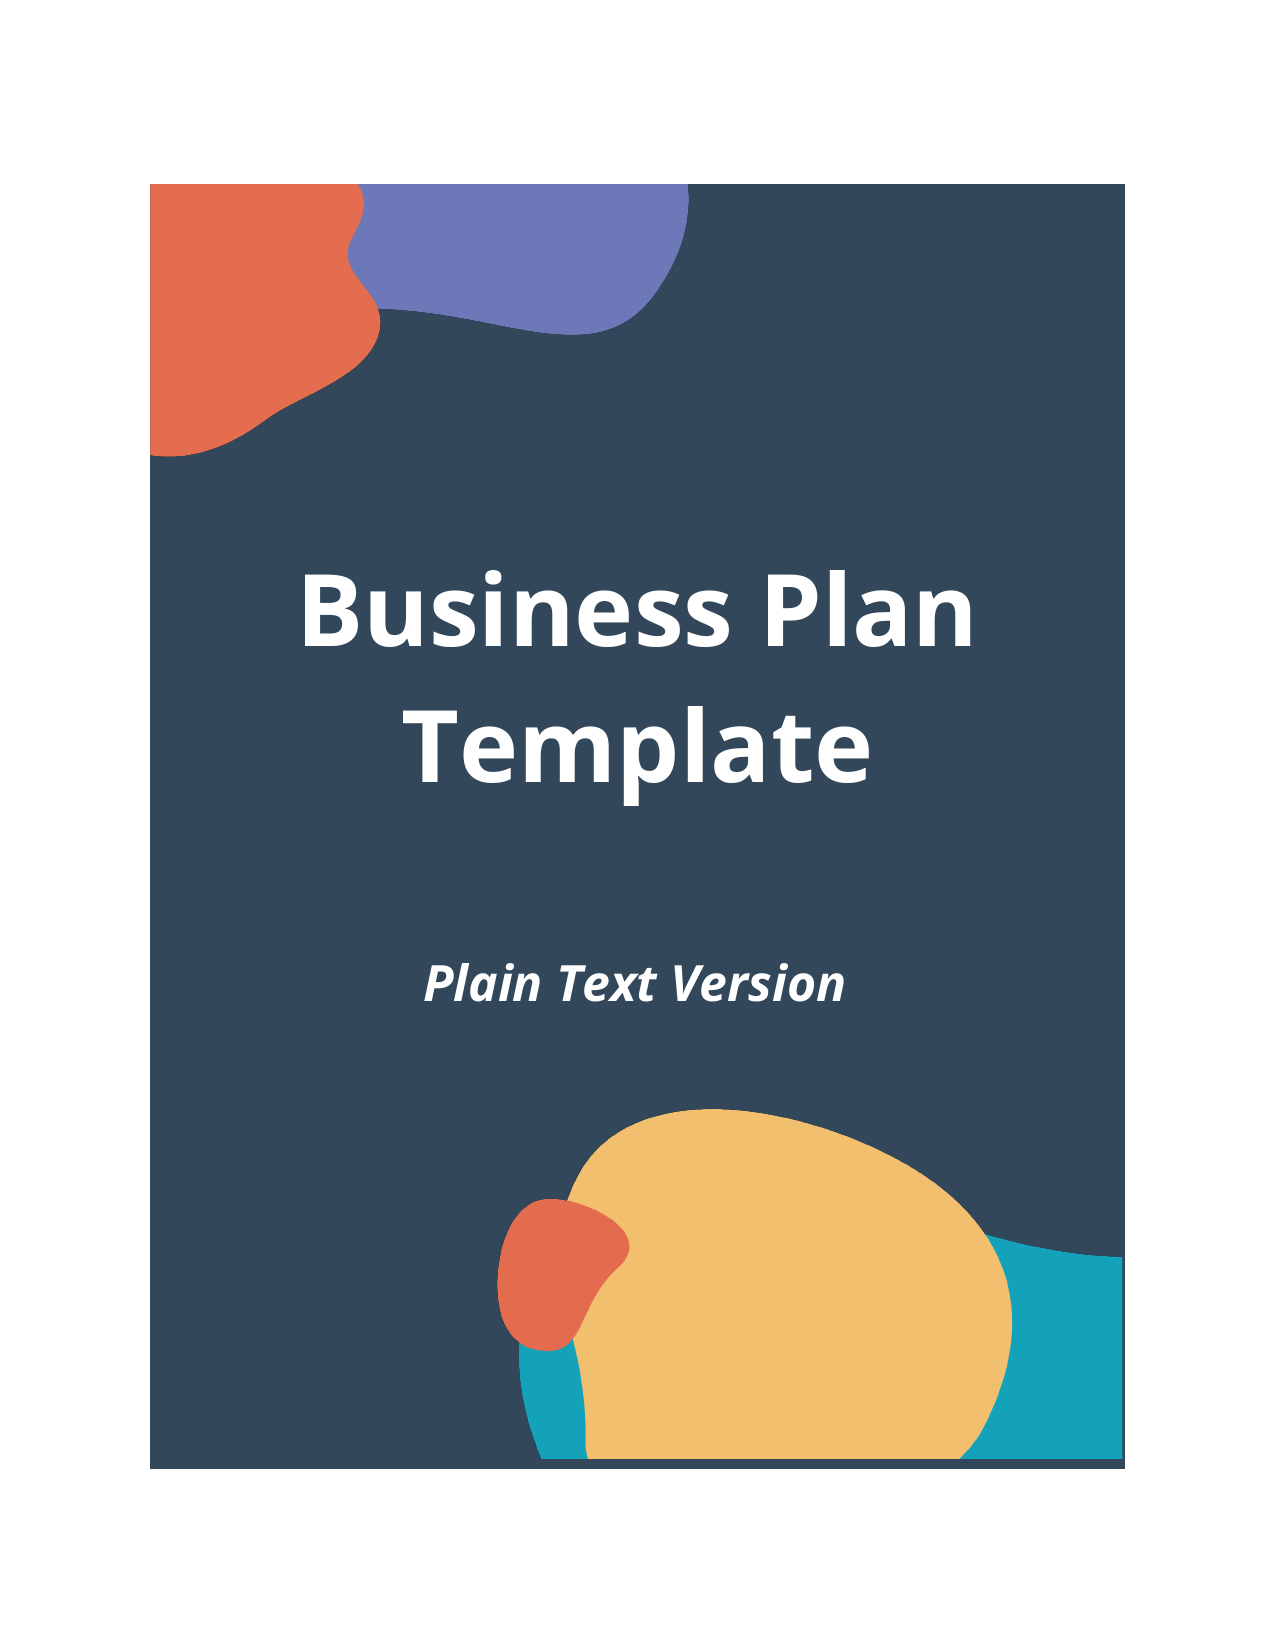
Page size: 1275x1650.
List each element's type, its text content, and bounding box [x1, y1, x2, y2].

table_header [150, 184, 1125, 529]
table_cell Business Plan Template Plain Text Version [150, 529, 1125, 1061]
picture [150, 184, 717, 519]
picture [465, 1071, 1123, 1459]
table_cell [150, 1061, 1125, 1469]
